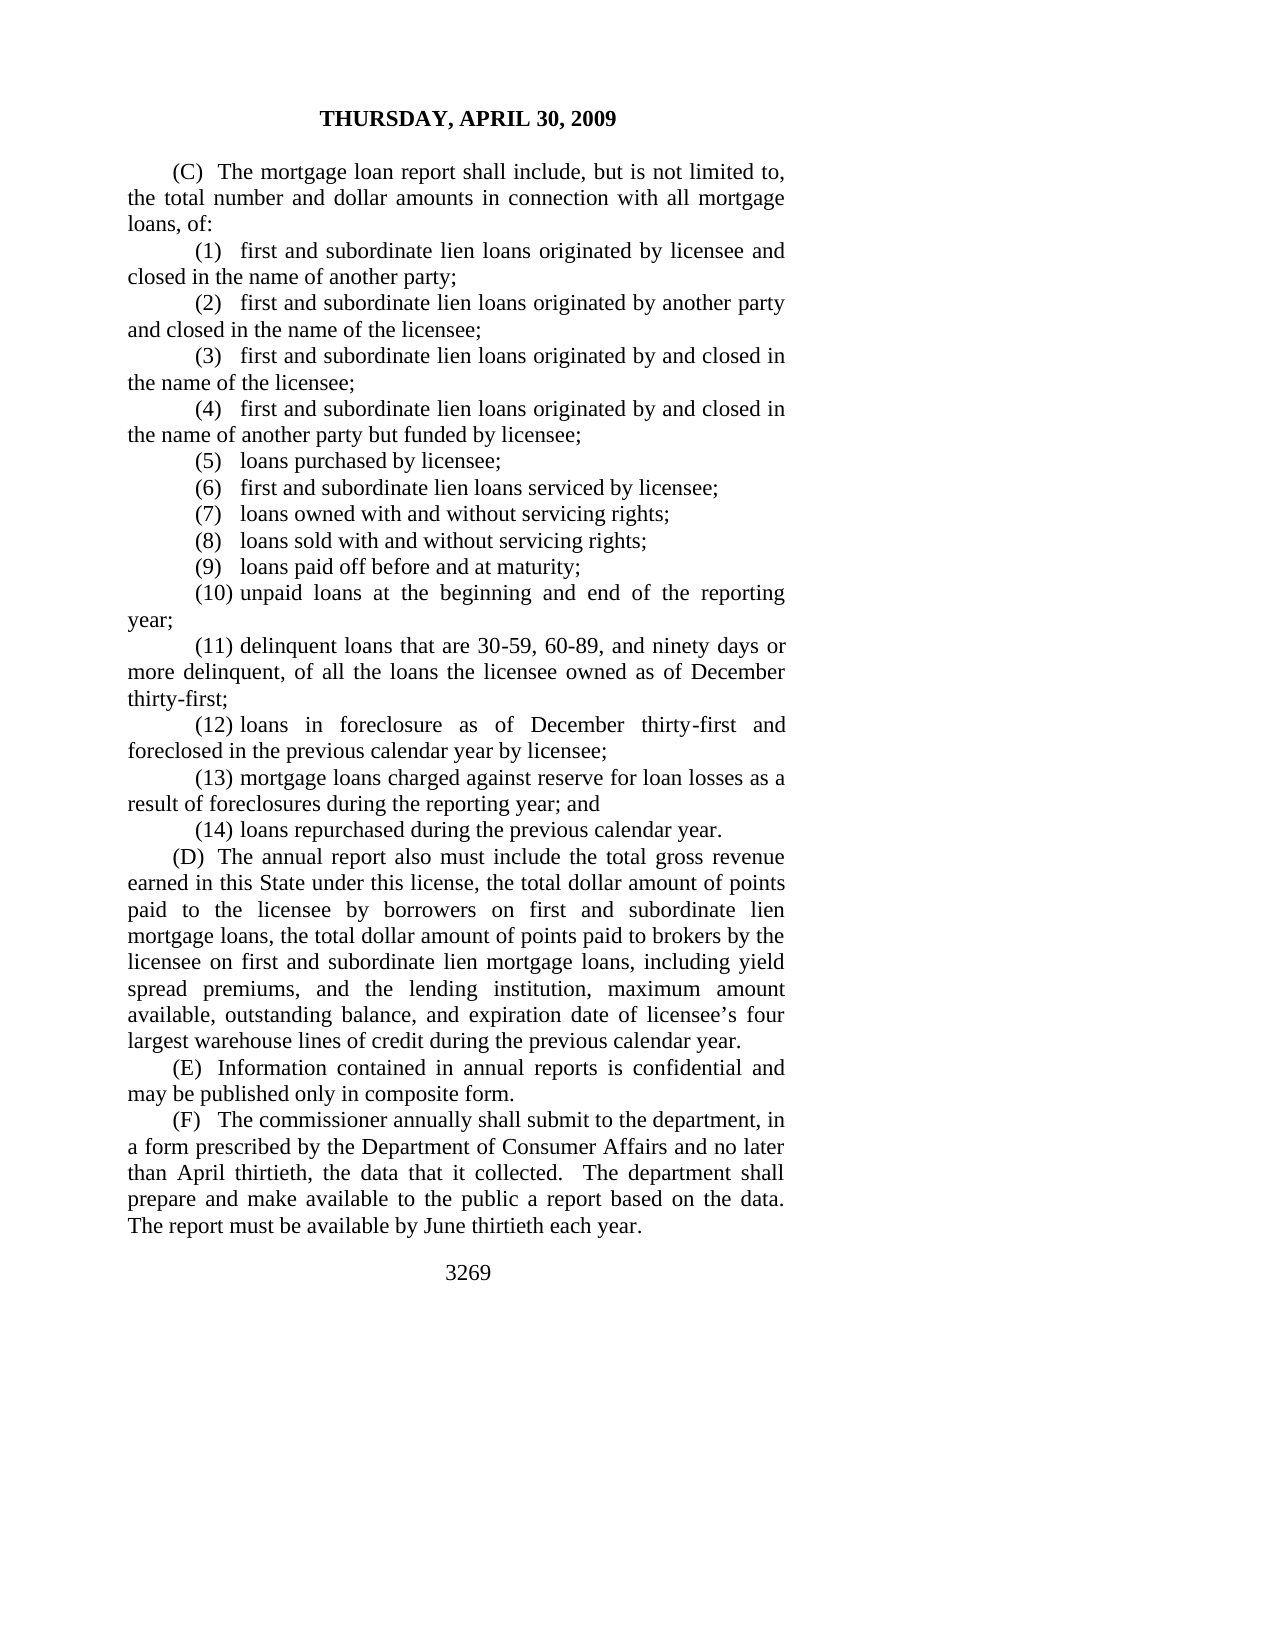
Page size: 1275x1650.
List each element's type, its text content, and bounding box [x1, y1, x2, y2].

text (12) loans in foreclosure as of December thirty-first and foreclosed in the previous calendar year by licensee; [127, 711, 786, 764]
text (C) The mortgage loan report shall include, but is not limited to, the total number and dollar amounts in connection with all mortgage loans, of: [127, 158, 786, 237]
text (1) first and subordinate lien loans originated by licensee and closed in the name of another party; [127, 237, 786, 289]
text (9) loans paid off before and at maturity; [127, 553, 786, 579]
text (4) first and subordinate lien loans originated by and closed in the name of another party but funded by licensee; [127, 395, 786, 448]
text (7) loans owned with and without servicing rights; [127, 500, 786, 527]
text (11) delinquent loans that are 30-59, 60-89, and ninety days or more delinquent, of all the loans the licensee owned as of December thirty-first; [127, 632, 786, 711]
text (2) first and subordinate lien loans originated by another party and closed in the name of the licensee; [127, 289, 786, 342]
text (10) unpaid loans at the beginning and end of the reporting year; [127, 579, 786, 632]
text (6) first and subordinate lien loans serviced by licensee; [127, 474, 786, 500]
text (F) The commissioner annually shall submit to the department, in a form prescribed by the Department of Consumer Affairs and no later than April thirtieth, the data that it collected. The department shall prepare and make available to the public a report based on the data. The report must be available by June thirtieth each year. [127, 1106, 786, 1238]
text (13) mortgage loans charged against reserve for loan losses as a result of foreclosures during the reporting year; and [127, 764, 786, 817]
text (8) loans sold with and without servicing rights; [127, 527, 786, 553]
text (14) loans repurchased during the previous calendar year. [127, 817, 786, 843]
text (D) The annual report also must include the total gross revenue earned in this State under this license, the total dollar amount of points paid to the licensee by borrowers on first and subordinate lien mortgage loans, the total dollar amount of points paid to brokers by the licensee on first and subordinate lien mortgage loans, including yield spread premiums, and the lending institution, maximum amount available, outstanding balance, and expiration date of licensee’s four largest warehouse lines of credit during the previous calendar year. [127, 843, 786, 1054]
text (5) loans purchased by licensee; [127, 448, 786, 474]
text (3) first and subordinate lien loans originated by and closed in the name of the licensee; [127, 342, 786, 395]
text (E) Information contained in annual reports is confidential and may be published only in composite form. [127, 1054, 786, 1106]
